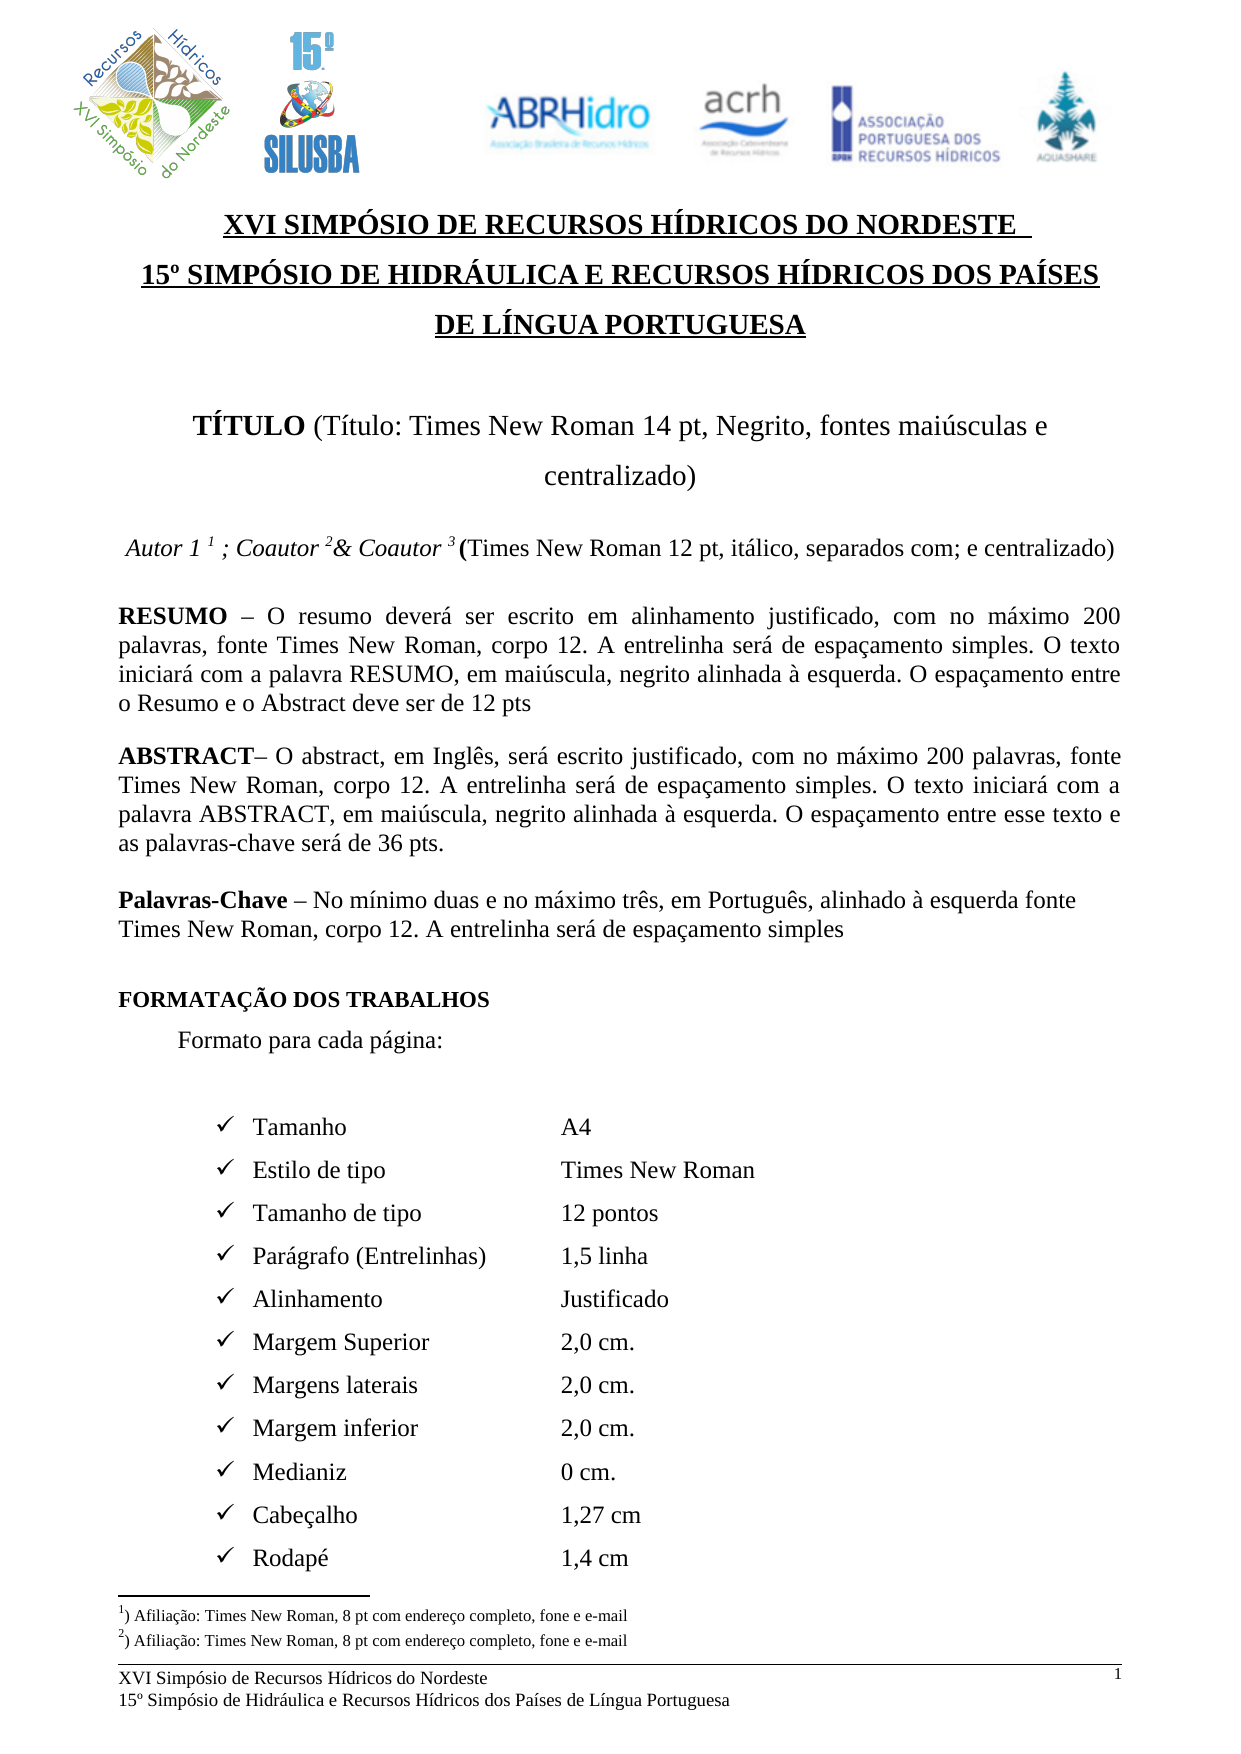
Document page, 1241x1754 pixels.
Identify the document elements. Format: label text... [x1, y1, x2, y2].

text RESUMO – O resumo deverá ser escrito em alinhamento justificado, com no máximo 200 palavras, fonte Times New Roman, corpo 12. A entrelinha será de espaçamento simples. O texto iniciará com a palavra RESUMO, em maiúscula, negrito alinhada à esquerda. O espaçamento entre o Resumo e o Abstract deve ser de 12 pts [118, 601, 1122, 716]
list Medianiz 0 cm. [215, 1457, 1122, 1485]
list Rodapé 1,4 cm [215, 1543, 1122, 1572]
list Margem inferior 2,0 cm. [215, 1413, 1122, 1442]
list Cabeçalho 1,27 cm [215, 1500, 1122, 1528]
title XVI SIMPÓSIO DE RECURSOS HÍDRICOS DO NORDESTE [118, 207, 1122, 240]
title 15º SIMPÓSIO DE HIDRÁULICA E RECURSOS HÍDRICOS DOS PAÍSES DE LÍNGUA PORTUGUESA [118, 257, 1122, 341]
picture [472, 63, 1119, 168]
text Palavras-Chave – No mínimo duas e no máximo três, em Português, alinhado à esquerda fonte Times New Roman, corpo 12. A entrelinha será de espaçamento simples [118, 885, 1122, 943]
text Autor 1 ; Coautor & Coautor 3 (Times New Roman 12 pt, itálico, separados com; e centralizado) [118, 533, 1122, 562]
list Estilo de tipo Times New Roman [215, 1155, 1122, 1183]
text FORMATAÇÃO DOS TRABALHOS [118, 986, 1122, 1012]
text ABSTRACT– O abstract, em Inglês, será escrito justificado, com no máximo 200 palavras, fonte Times New Roman, corpo 12. A entrelinha será de espaçamento simples. O texto iniciará com a palavra ABSTRACT, em maiúscula, negrito alinhada à esquerda. O espaçamento entre esse texto e as palavras-chave será de 36 pts. [118, 741, 1122, 856]
list Tamanho de tipo 12 pontos [215, 1198, 1122, 1227]
list Alinhamento Justificado [215, 1284, 1122, 1313]
picture [70, 20, 402, 186]
list Margem Superior 2,0 cm. [215, 1327, 1122, 1356]
list Margens laterais 2,0 cm. [215, 1370, 1122, 1399]
list Formato para cada página: [118, 1025, 1122, 1054]
list Tamanho A4 [215, 1112, 1122, 1140]
list Parágrafo (Entrelinhas) 1,5 linha [215, 1241, 1122, 1270]
title TÍTULO (Título: Times New Roman 14 pt, Negrito, fontes maiúsculas e centralizado) [118, 408, 1122, 492]
